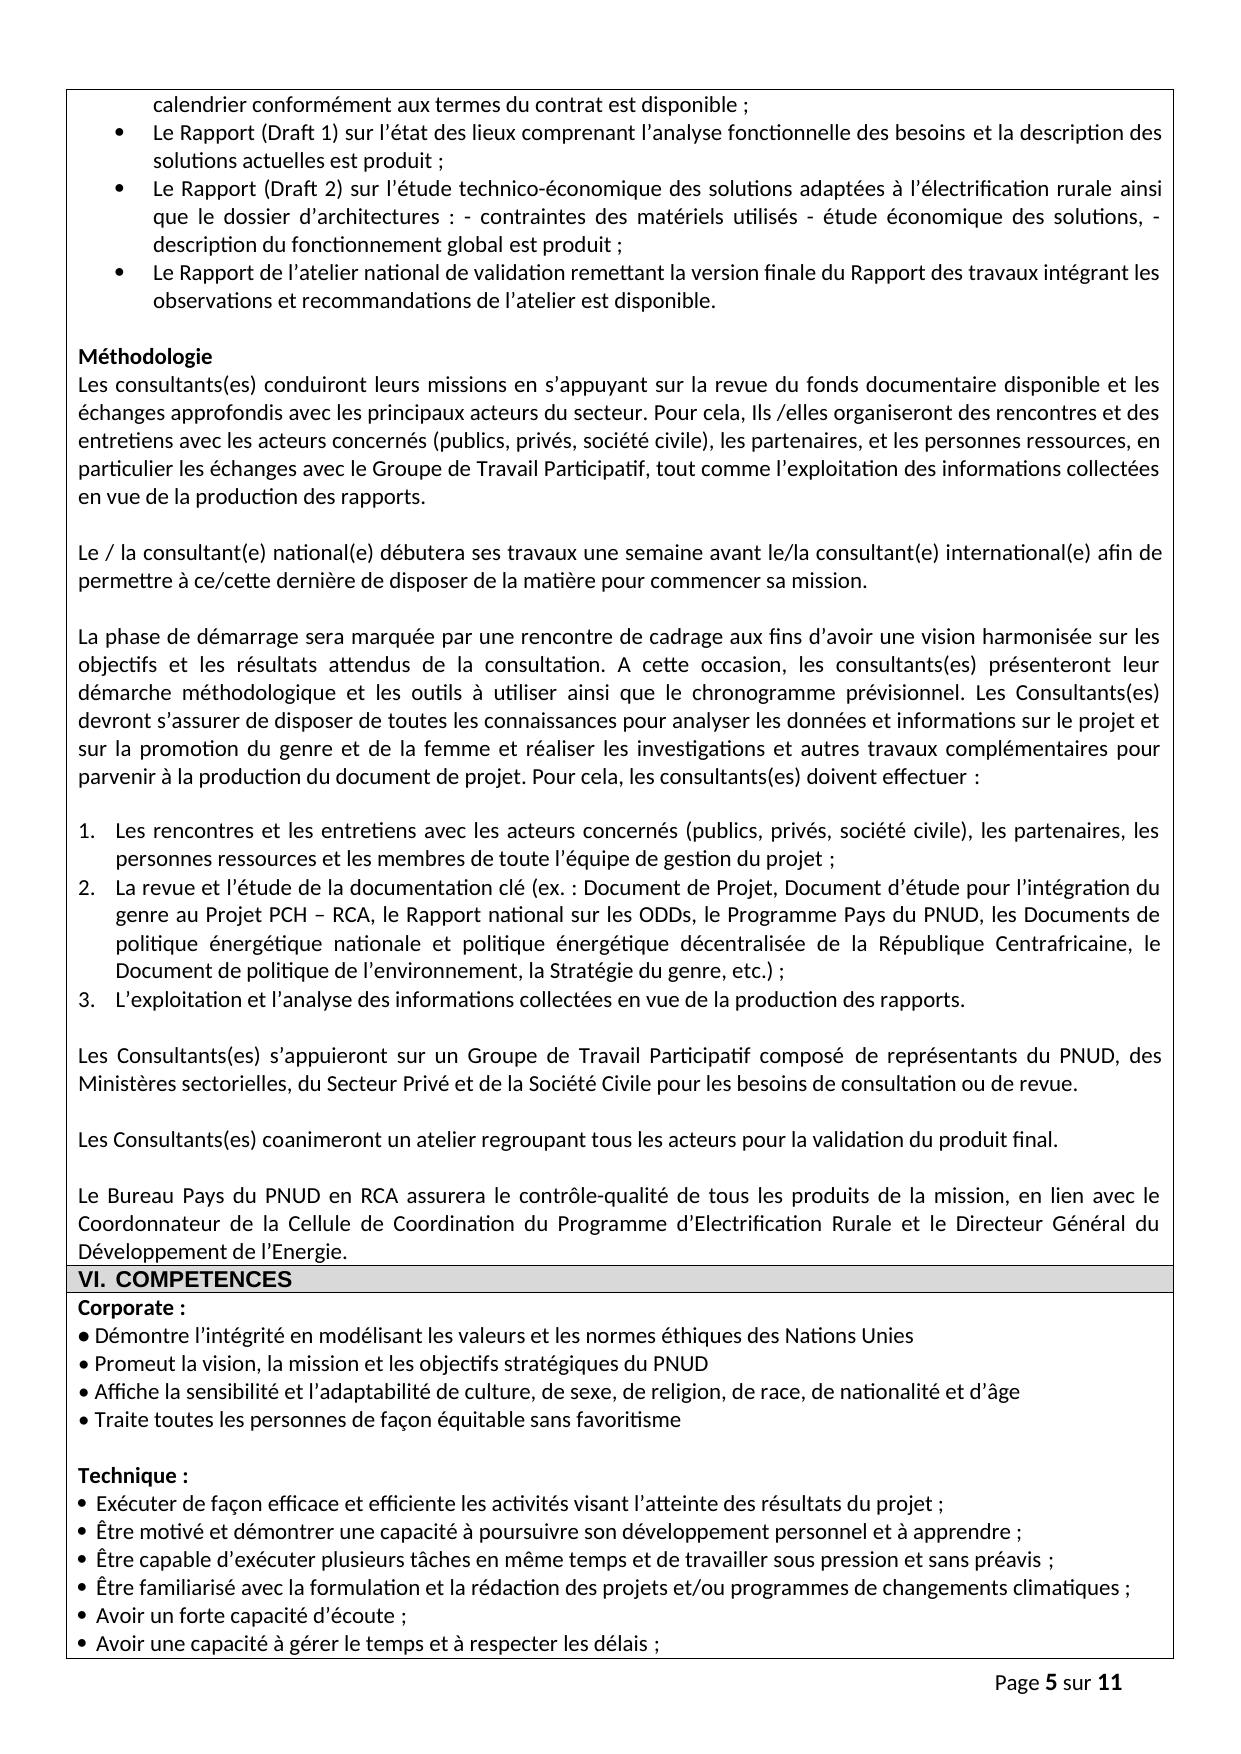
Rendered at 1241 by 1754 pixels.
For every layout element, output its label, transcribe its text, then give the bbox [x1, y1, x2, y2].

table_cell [67, 90, 1173, 1265]
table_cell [67, 1293, 1173, 1658]
table_cell COMPETENCES [67, 1266, 1173, 1292]
